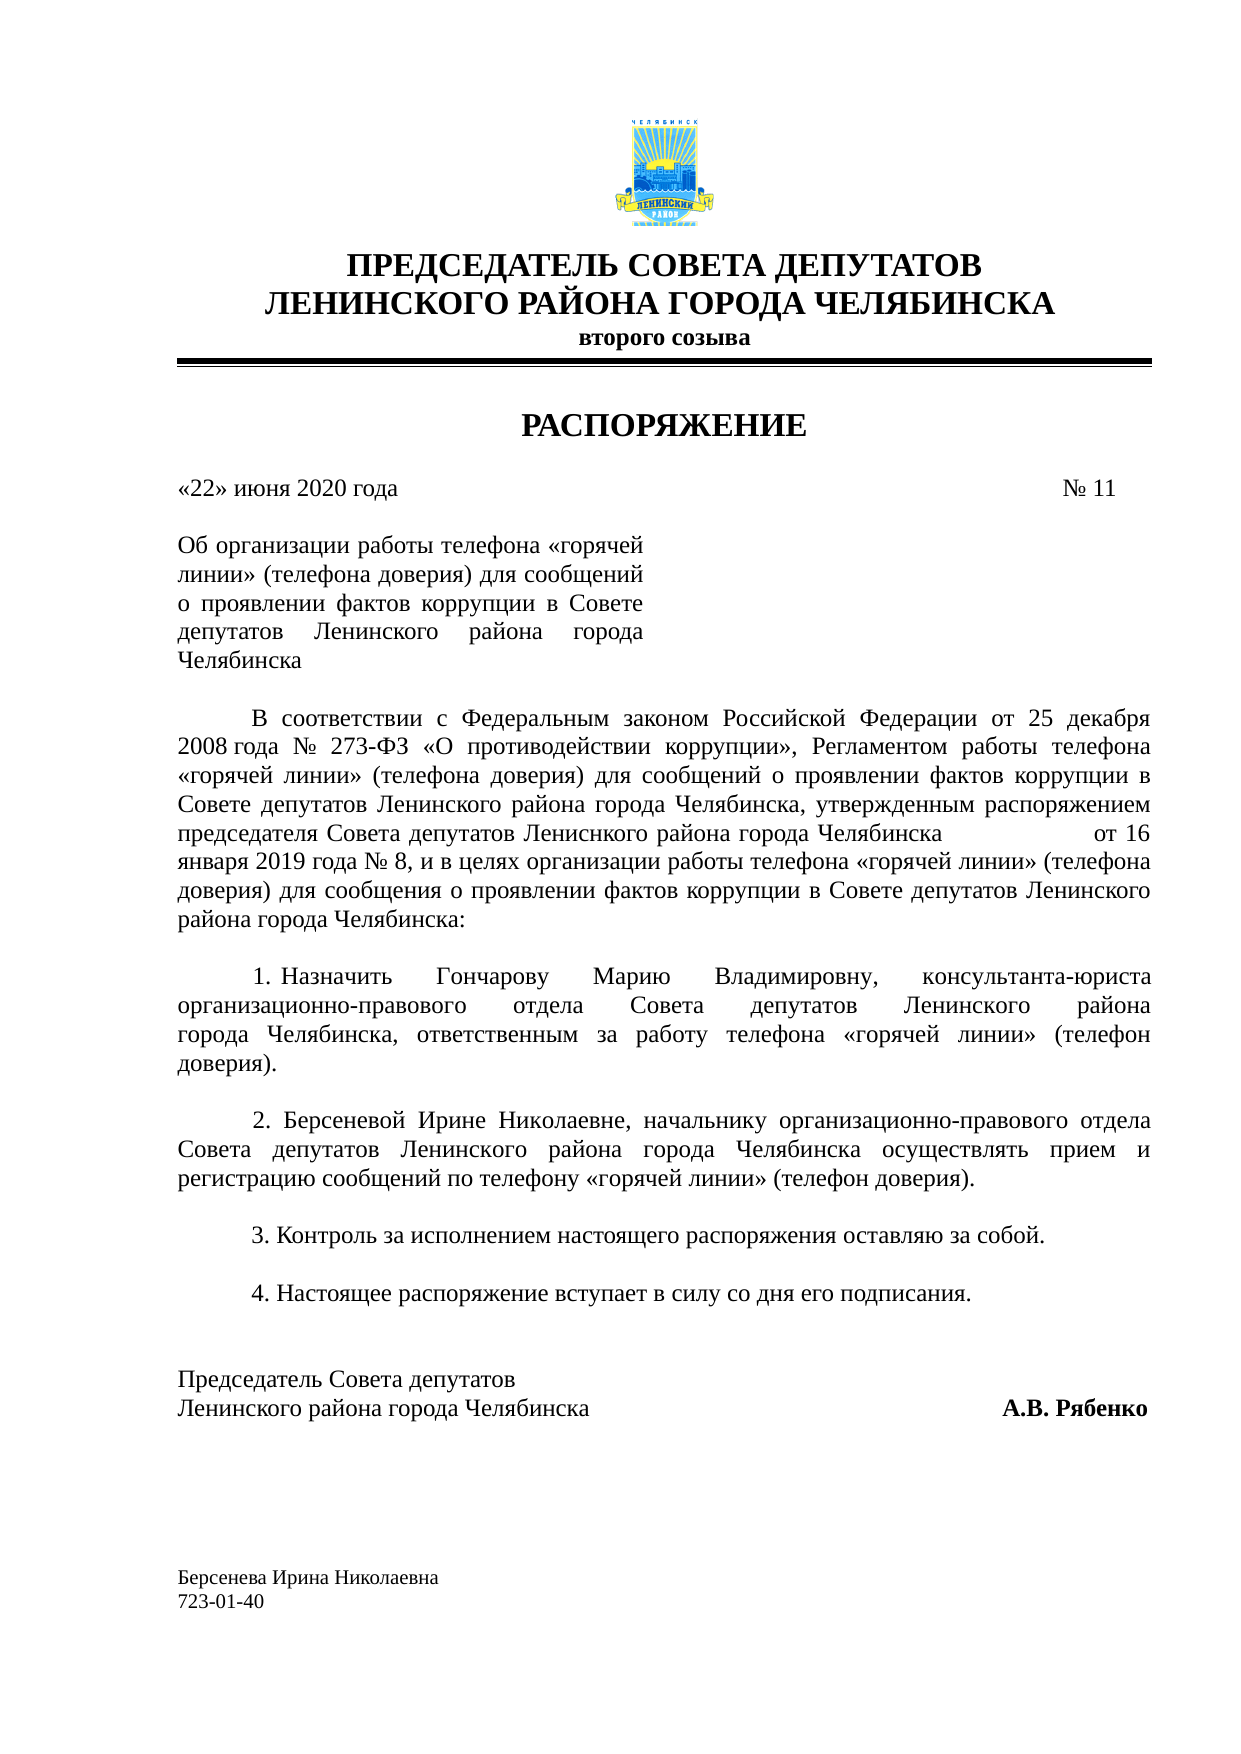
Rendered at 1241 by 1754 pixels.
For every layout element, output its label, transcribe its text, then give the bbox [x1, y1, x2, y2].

text Ленинского района города Челябинска А.В. Рябенко [177, 1393, 1152, 1421]
text 1. Назначить Гончарову Марию Владимировну, консультанта-юриста организационно-правового отдела Совета депутатов Ленинского района города Челябинска, ответственным за работу телефона «горячей линии» (телефон доверия). [177, 961, 1152, 1076]
text Об организации работы телефона «горячей линии» (телефона доверия) для сообщений о проявлении фактов коррупции в Совете депутатов Ленинского района города Челябинска [177, 530, 644, 674]
text Берсенева Ирина Николаевна [177, 1565, 1152, 1589]
text Председатель Совета депутатов [177, 1364, 1152, 1393]
text РАСПОРЯЖЕНИЕ [177, 406, 1152, 444]
text 2. Берсеневой Ирине Николаевне, начальнику организационно-правового отдела Совета депутатов Ленинского района города Челябинска осуществлять прием и регистрацию сообщений по телефону «горячей линии» (телефон доверия). [177, 1105, 1152, 1191]
text Председатель СОВЕТа депутатов [177, 245, 1152, 283]
table_header [177, 367, 1152, 374]
text 723-01-40 [177, 1589, 1152, 1613]
text «22» июня 2020 года № 11 [177, 473, 1152, 501]
text 4. Настоящее распоряжение вступает в силу со дня его подписания. [251, 1278, 1152, 1306]
text ленинского района города Челябинска второго созыва [177, 283, 1152, 351]
text В соответствии с Федеральным законом Российской Федерации от 25 декабря 2008 года № 273-ФЗ «О противодействии коррупции», Регламентом работы телефона «горячей линии» (телефона доверия) для сообщений о проявлении фактов коррупции в Совете депутатов Ленинского района города Челябинска, утвержденным распоряжением председателя Совета депутатов Лениснкого района города Челябинска от 16 января 2019 года № 8, и в целях организации работы телефона «горячей линии» (телефона доверия) для сообщения о проявлении фактов коррупции в Совете депутатов Ленинского района города Челябинска: [177, 703, 1152, 933]
picture [615, 118, 714, 226]
text 3. Контроль за исполнением настоящего распоряжения оставляю за собой. [251, 1220, 1152, 1249]
